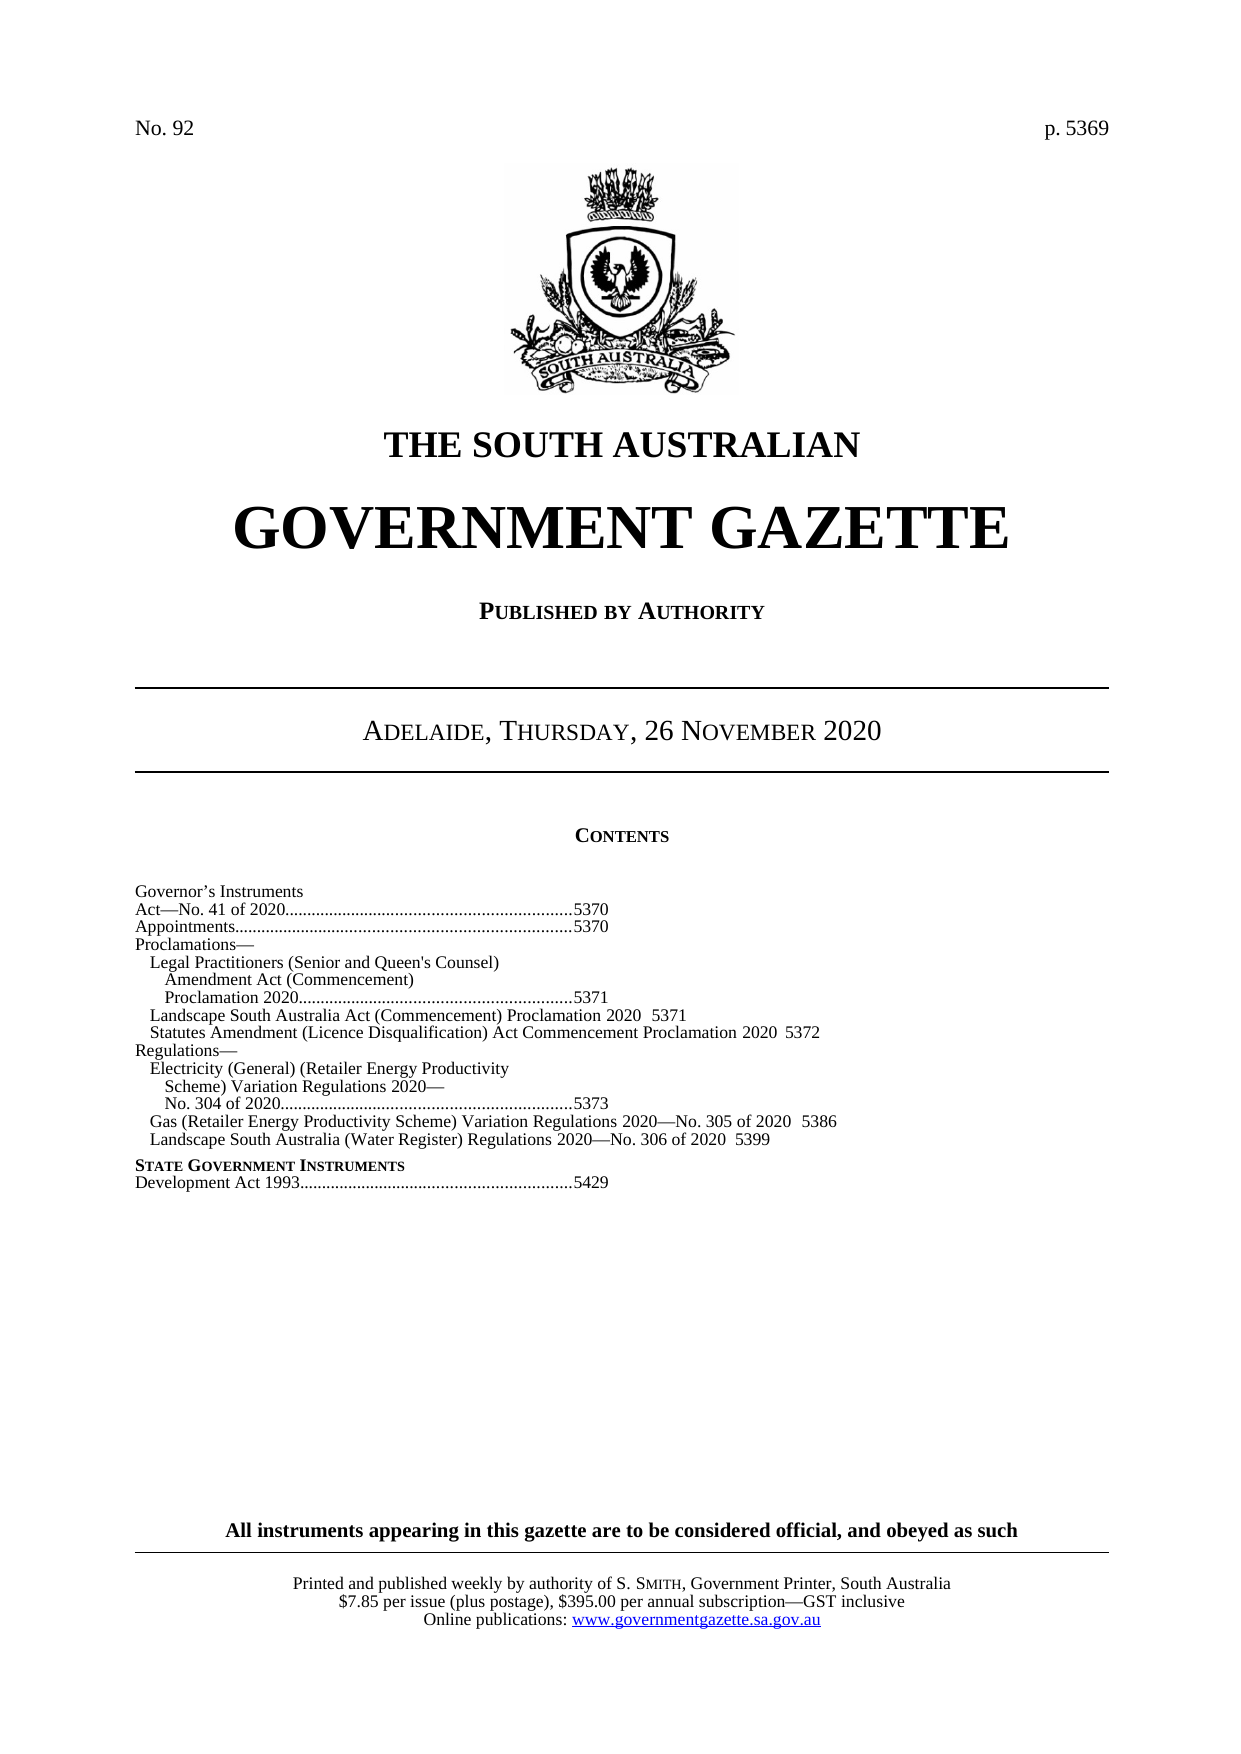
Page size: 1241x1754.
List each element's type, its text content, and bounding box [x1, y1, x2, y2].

text Contents [135, 812, 1109, 850]
text THE SOUTH AUSTRALIAN [135, 196, 1109, 465]
text Published by Authority [135, 599, 1109, 624]
picture [504, 163, 740, 395]
text Adelaide, Thursday, 26 November 2020 [135, 713, 1109, 746]
text GOVERNMENT GAZETTE [135, 490, 1109, 562]
